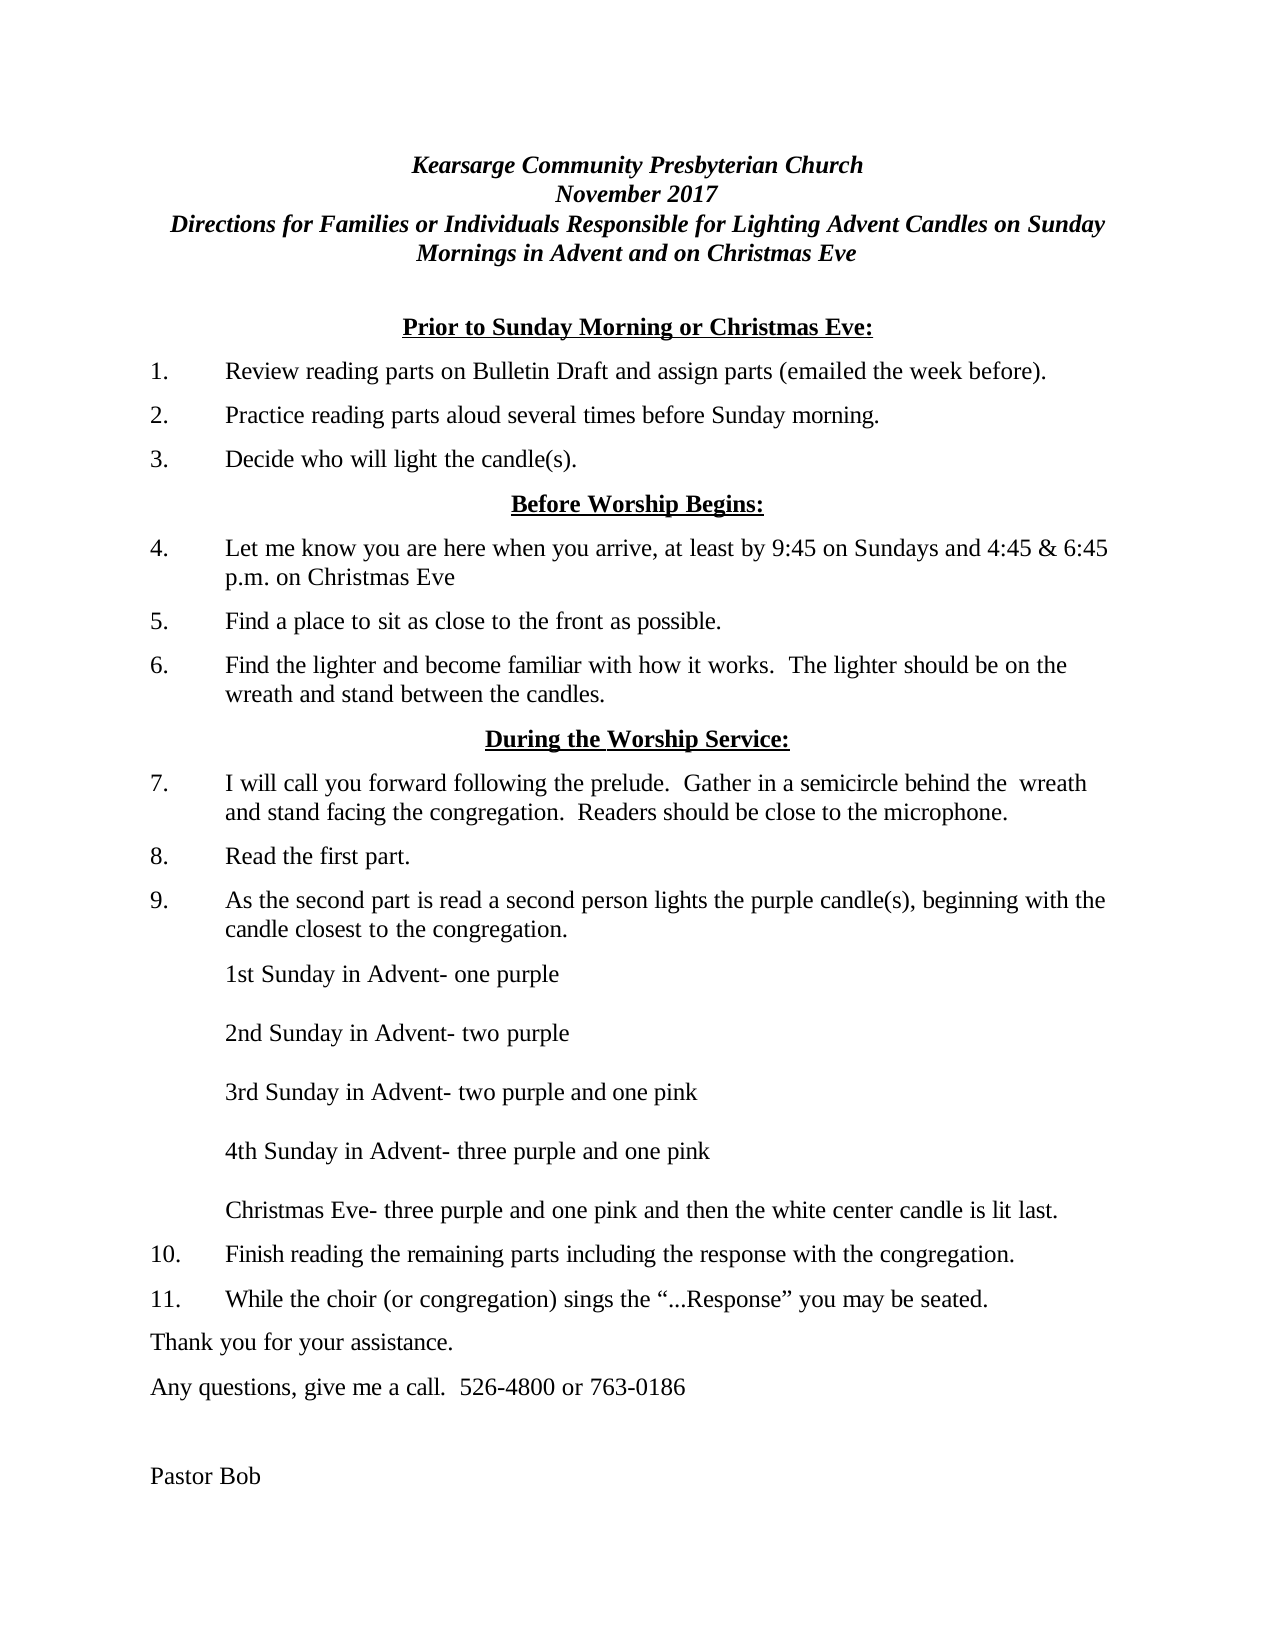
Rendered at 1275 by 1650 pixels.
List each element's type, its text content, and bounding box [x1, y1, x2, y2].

list While the choir (or congregation) sings the “...Response” you may be seated. Thank you for your assistance. [150, 1284, 990, 1356]
list Find a place to sit as close to the front as possible. [150, 606, 1119, 635]
text 1st Sunday in Advent- one purple [225, 959, 1112, 988]
text 3rd Sunday in Advent- two purple and one pink [225, 1077, 1112, 1106]
list Read the first part. [150, 841, 1119, 870]
text Christmas Eve- three purple and one pink and then the white center candle is lit last. [225, 1195, 1058, 1224]
text Pastor Bob [150, 1461, 592, 1489]
subtitle Before Worship Begins: [216, 489, 1058, 518]
text 4th Sunday in Advent- three purple and one pink [225, 1136, 1112, 1164]
text Any questions, give me a call. 526-4800 or 763-0186 [150, 1372, 1119, 1401]
text 2nd Sunday in Advent- two purple [225, 1018, 1112, 1047]
list Practice reading parts aloud several times before Sunday morning. [150, 400, 1119, 429]
list Find the lighter and become familiar with how it works. The lighter should be on the wreath and stand between the candles. [150, 650, 1068, 708]
list As the second part is read a second person lights the purple candle(s), beginning with the candle closest to the congregation. [150, 885, 1107, 943]
text Directions for Families or Individuals Responsible for Lighting Advent Candles on Sunday Mornings in Advent and on Christmas Eve [168, 209, 1107, 267]
list Let me know you are here when you arrive, at least by 9:45 on Sundays and 4:45 & 6:45 p.m. on Christmas Eve [150, 533, 1119, 591]
text Prior to Sunday Morning or Christmas Eve: [217, 312, 1058, 341]
list I will call you forward following the prelude. Gather in a semicircle behind the wreath and stand facing the congregation. Readers should be close to the microphone. [150, 768, 1112, 826]
text Kearsarge Community Presbyterian Church November 2017 [410, 150, 865, 208]
subtitle During the Worship Service: [216, 724, 1058, 753]
list Review reading parts on Bulletin Draft and assign parts (emailed the week before). [150, 356, 1119, 384]
list Finish reading the remaining parts including the response with the congregation. [150, 1239, 1119, 1268]
list Decide who will light the candle(s). [150, 444, 1119, 473]
